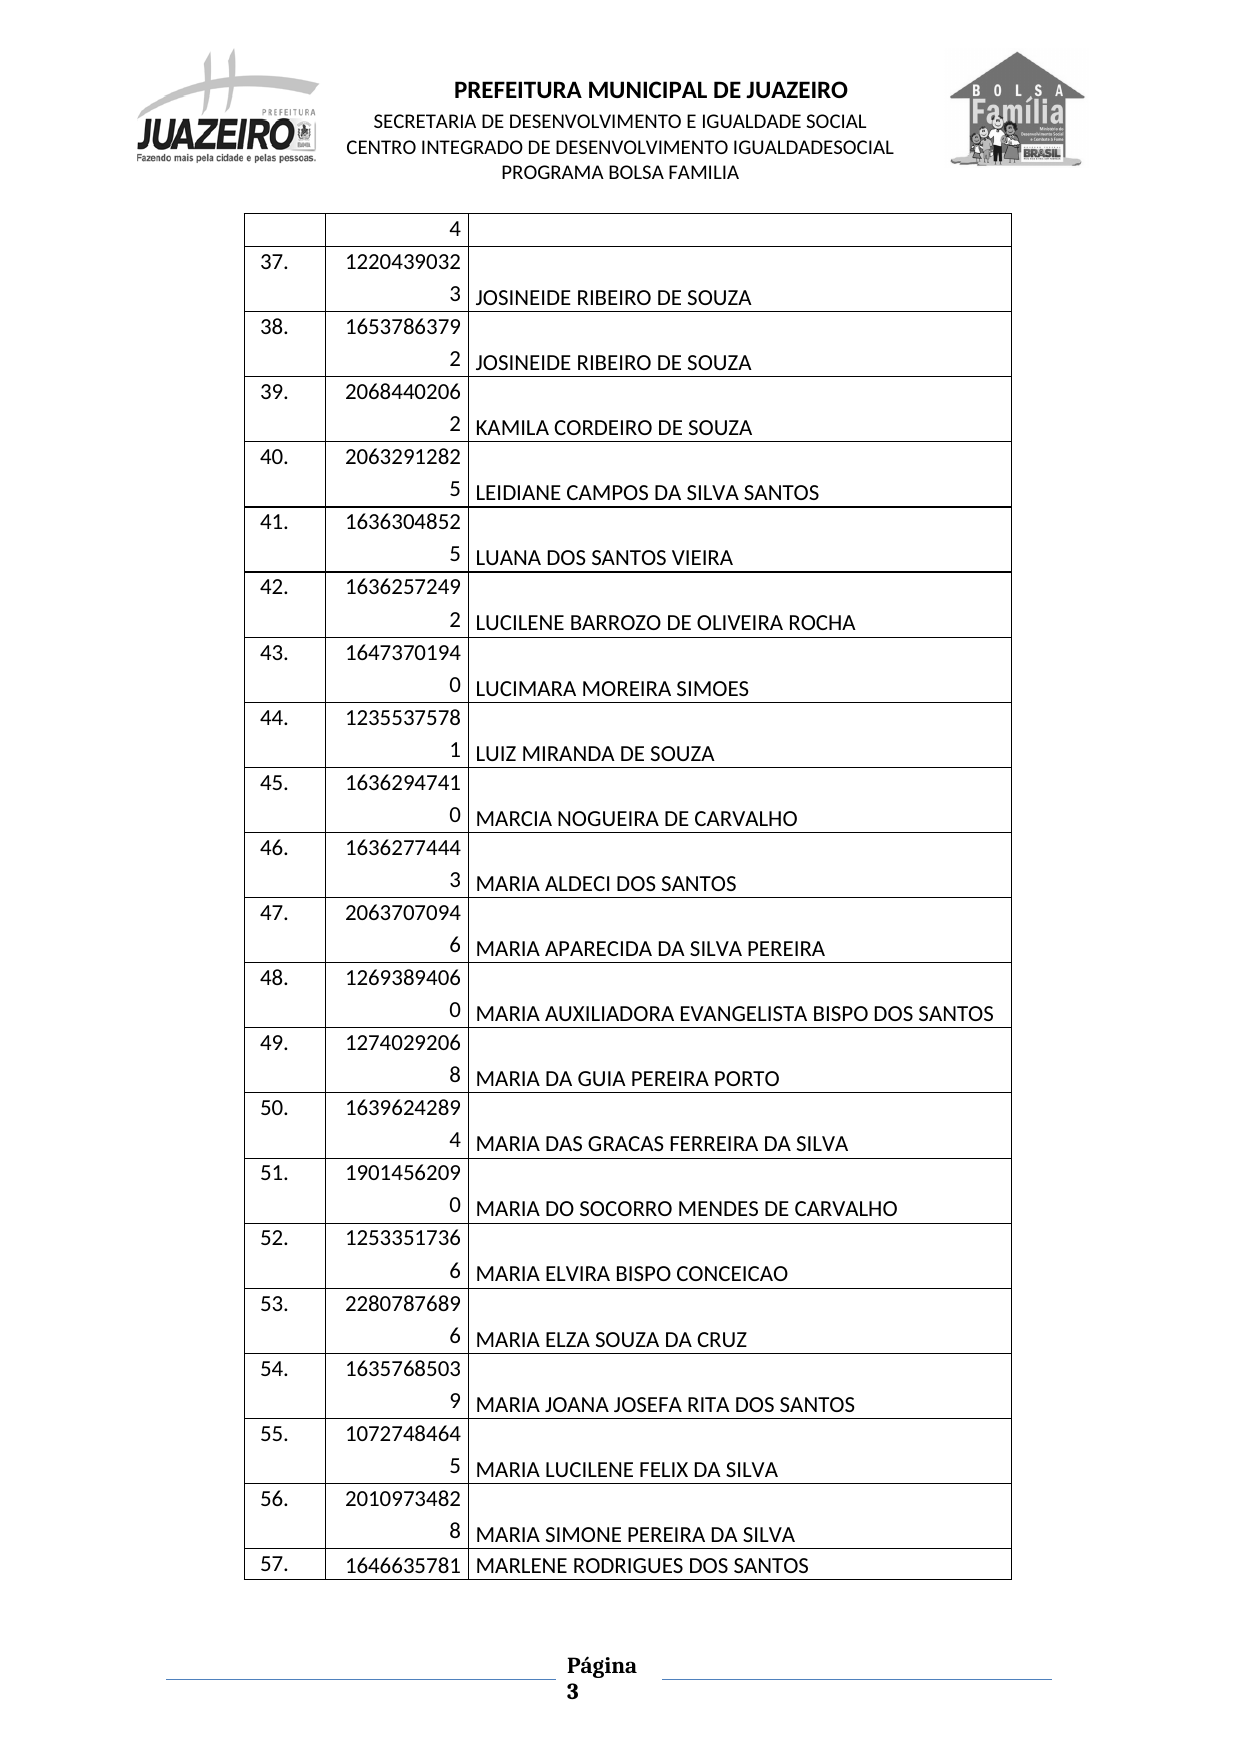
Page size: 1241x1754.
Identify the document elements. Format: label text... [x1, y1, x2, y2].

table_cell 16335363594 [326, 214, 468, 246]
table_cell [245, 638, 325, 702]
table_cell 16466357814 [326, 1549, 468, 1579]
table_cell [245, 768, 325, 832]
table_cell [245, 1549, 325, 1579]
table_cell 20637070946 [326, 898, 468, 962]
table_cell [469, 214, 1011, 246]
table_cell LUANA DOS SANTOS VIEIRA [469, 508, 1011, 571]
table_cell MARIA AUXILIADORA EVANGELISTA BISPO DOS SANTOS [469, 963, 1011, 1027]
table_cell 16357685039 [326, 1354, 468, 1418]
table_cell [245, 1028, 325, 1092]
table_cell 16362572492 [326, 573, 468, 637]
table_cell MARCIA NOGUEIRA DE CARVALHO [469, 768, 1011, 832]
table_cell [469, 1549, 1011, 1579]
table_cell [245, 1354, 325, 1418]
table_cell 20109734828 [326, 1484, 468, 1548]
table_cell [245, 963, 325, 1027]
table_cell [245, 833, 325, 897]
table_cell MARIA LUCILENE FELIX DA SILVA [469, 1419, 1011, 1483]
table_cell MARIA SIMONE PEREIRA DA SILVA [469, 1484, 1011, 1548]
table_cell MARIA DAS GRACAS FERREIRA DA SILVA [469, 1093, 1011, 1157]
table_cell 16363048525 [326, 508, 468, 571]
table_cell 19014562090 [326, 1159, 468, 1222]
table_cell 16537863792 [326, 312, 468, 376]
table_cell 10727484645 [326, 1419, 468, 1483]
table_cell KAMILA CORDEIRO DE SOUZA [469, 377, 1011, 441]
table_cell [245, 214, 325, 246]
table_cell [245, 247, 325, 311]
table_cell MARIA APARECIDA DA SILVA PEREIRA [469, 898, 1011, 962]
table_cell 16396242894 [326, 1093, 468, 1157]
table_cell MARIA ELVIRA BISPO CONCEICAO [469, 1224, 1011, 1288]
table_cell [245, 377, 325, 441]
table_cell 12693894060 [326, 963, 468, 1027]
table_cell [245, 898, 325, 962]
table_cell LUCILENE BARROZO DE OLIVEIRA ROCHA [469, 573, 1011, 637]
table_cell LUCIMARA MOREIRA SIMOES [469, 638, 1011, 702]
table_cell 16473701940 [326, 638, 468, 702]
table_cell [245, 703, 325, 767]
table_cell JOSINEIDE RIBEIRO DE SOUZA [469, 247, 1011, 311]
table_cell [245, 508, 325, 571]
table_cell LEIDIANE CAMPOS DA SILVA SANTOS [469, 442, 1011, 506]
table_cell [245, 1224, 325, 1288]
table_cell MARIA ELZA SOUZA DA CRUZ [469, 1289, 1011, 1353]
table_cell MARIA ALDECI DOS SANTOS [469, 833, 1011, 897]
table_cell 20632912825 [326, 442, 468, 506]
table_cell MARIA DA GUIA PEREIRA PORTO [469, 1028, 1011, 1092]
table_cell 16362947410 [326, 768, 468, 832]
table_cell 22807876896 [326, 1289, 468, 1353]
table_cell [245, 1484, 325, 1548]
table_cell 12204390323 [326, 247, 468, 311]
table_cell MARIA DO SOCORRO MENDES DE CARVALHO [469, 1159, 1011, 1222]
table_cell 12533517366 [326, 1224, 468, 1288]
table_cell [245, 1289, 325, 1353]
table_cell [245, 573, 325, 637]
table_cell [245, 1159, 325, 1222]
table_cell LUIZ MIRANDA DE SOUZA [469, 703, 1011, 767]
table_cell MARIA JOANA JOSEFA RITA DOS SANTOS [469, 1354, 1011, 1418]
table_cell [245, 1093, 325, 1157]
table_cell [245, 312, 325, 376]
table_cell 12740292068 [326, 1028, 468, 1092]
table_cell [245, 1419, 325, 1483]
table_cell 16362774443 [326, 833, 468, 897]
table_cell 20684402062 [326, 377, 468, 441]
table_cell JOSINEIDE RIBEIRO DE SOUZA [469, 312, 1011, 376]
table_cell 12355375781 [326, 703, 468, 767]
table_cell [245, 442, 325, 506]
